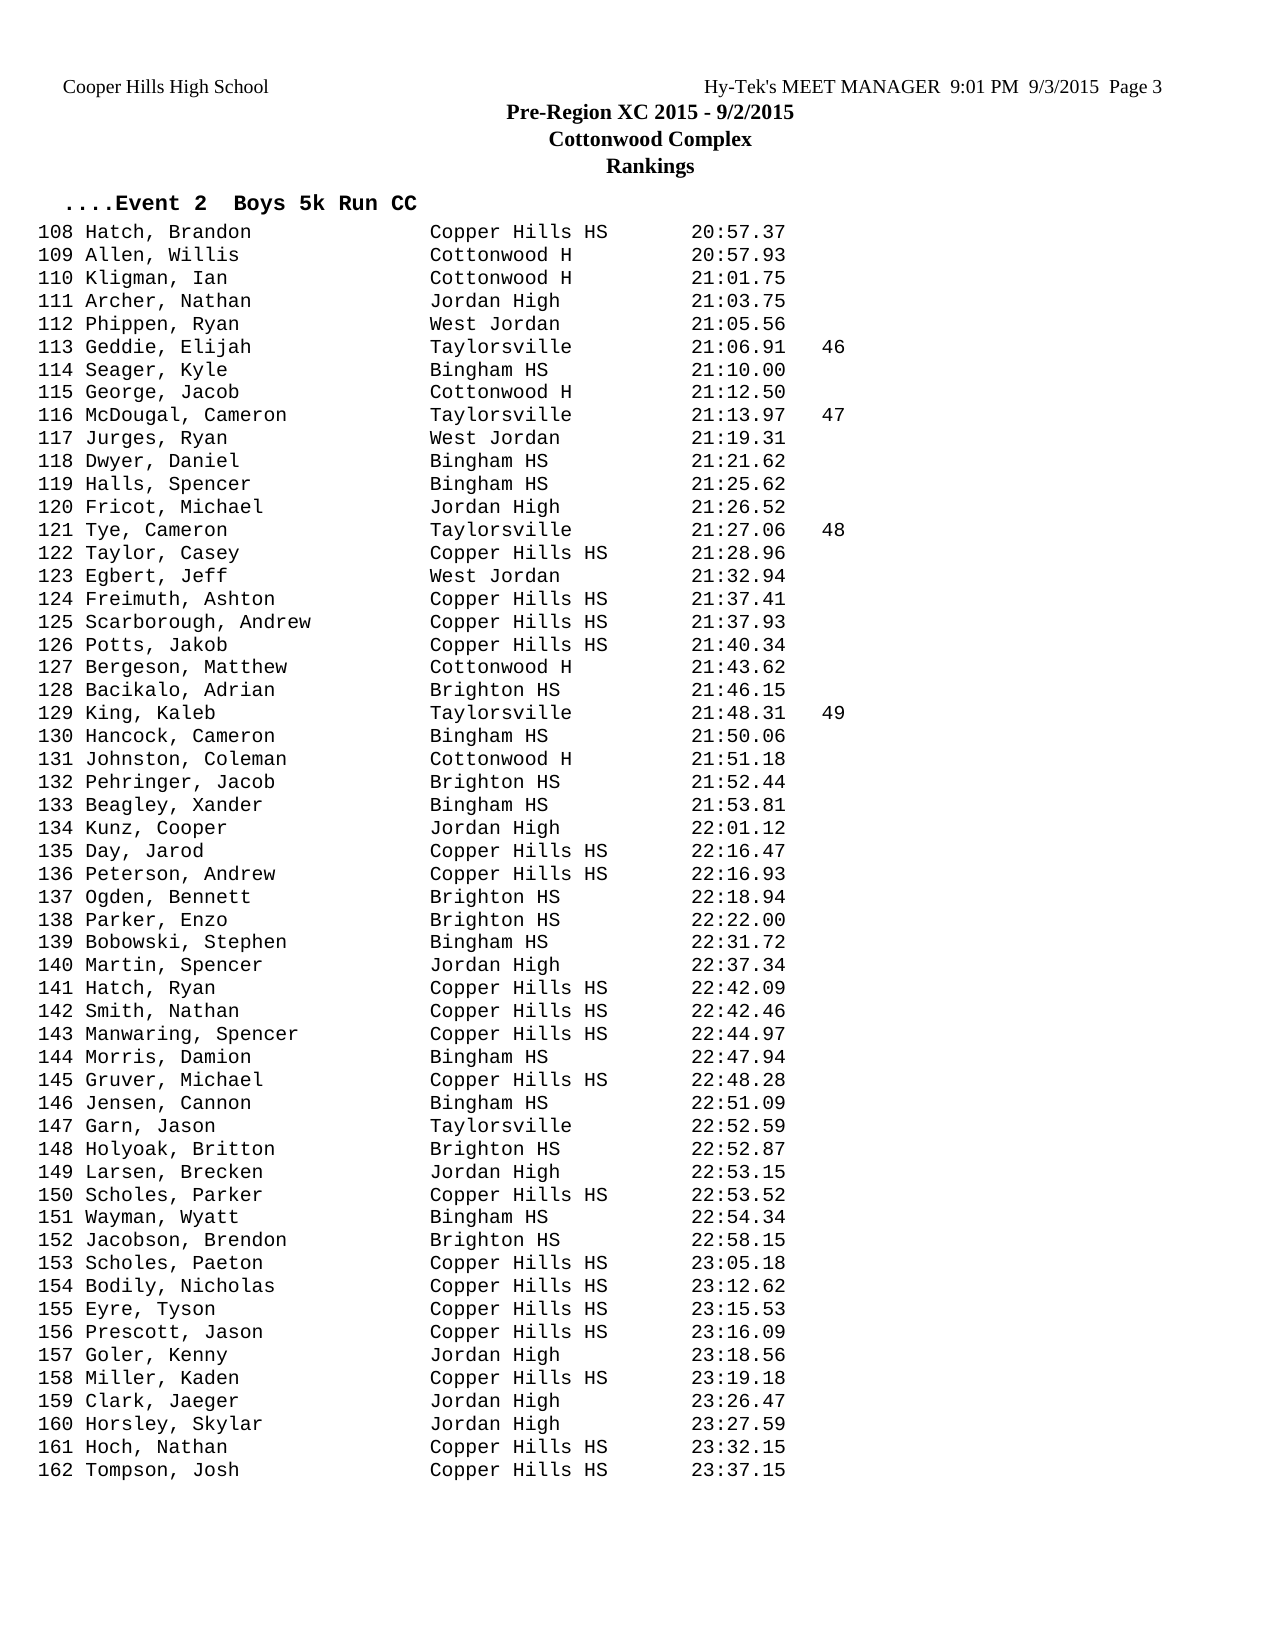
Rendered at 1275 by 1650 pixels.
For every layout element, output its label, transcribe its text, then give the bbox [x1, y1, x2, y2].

text 125 Scarborough, Andrew Copper Hills HS 21:37.93 [38, 612, 1225, 633]
text 113 Geddie, Elijah Taylorsville 21:06.91 46 [38, 337, 1225, 358]
text 143 Manwaring, Spencer Copper Hills HS 22:44.97 [38, 1024, 1225, 1046]
text 110 Kligman, Ian Cottonwood H 21:01.75 [38, 268, 1225, 290]
text 134 Kunz, Cooper Jordan High 22:01.12 [38, 818, 1225, 840]
text 148 Holyoak, Britton Brighton HS 22:52.87 [38, 1139, 1225, 1161]
text 137 Ogden, Bennett Brighton HS 22:18.94 [38, 887, 1225, 908]
text 144 Morris, Damion Bingham HS 22:47.94 [38, 1047, 1225, 1069]
text 108 Hatch, Brandon Copper Hills HS 20:57.37 [38, 222, 1225, 244]
text 109 Allen, Willis Cottonwood H 20:57.93 [38, 245, 1225, 267]
text 112 Phippen, Ryan West Jordan 21:05.56 [38, 314, 1225, 336]
text 139 Bobowski, Stephen Bingham HS 22:31.72 [38, 932, 1225, 954]
text 140 Martin, Spencer Jordan High 22:37.34 [38, 955, 1225, 977]
text 146 Jensen, Cannon Bingham HS 22:51.09 [38, 1093, 1225, 1115]
text 127 Bergeson, Matthew Cottonwood H 21:43.62 [38, 657, 1225, 679]
text 142 Smith, Nathan Copper Hills HS 22:42.46 [38, 1001, 1225, 1023]
text 156 Prescott, Jason Copper Hills HS 23:16.09 [38, 1322, 1225, 1344]
text 123 Egbert, Jeff West Jordan 21:32.94 [38, 566, 1225, 588]
text Cooper Hills High School [63, 75, 650, 98]
text 150 Scholes, Parker Copper Hills HS 22:53.52 [38, 1184, 1225, 1206]
text Pre-Region XC 2015 - 9/2/2015 [125, 99, 1175, 124]
text ....Event 2 Boys 5k Run CC [63, 192, 1175, 217]
text 147 Garn, Jason Taylorsville 22:52.59 [38, 1116, 1225, 1138]
text 130 Hancock, Cameron Bingham HS 21:50.06 [38, 726, 1225, 748]
text Cottonwood Complex [125, 126, 1175, 151]
text 136 Peterson, Andrew Copper Hills HS 22:16.93 [38, 864, 1225, 886]
text 132 Pehringer, Jacob Brighton HS 21:52.44 [38, 772, 1225, 794]
text 120 Fricot, Michael Jordan High 21:26.52 [38, 497, 1225, 519]
text 133 Beagley, Xander Bingham HS 21:53.81 [38, 795, 1225, 817]
text 118 Dwyer, Daniel Bingham HS 21:21.62 [38, 451, 1225, 473]
text 128 Bacikalo, Adrian Brighton HS 21:46.15 [38, 680, 1225, 702]
text 126 Potts, Jakob Copper Hills HS 21:40.34 [38, 634, 1225, 656]
text 135 Day, Jarod Copper Hills HS 22:16.47 [38, 841, 1225, 863]
text 122 Taylor, Casey Copper Hills HS 21:28.96 [38, 543, 1225, 565]
text Hy-Tek's MEET MANAGER 9:01 PM 9/3/2015 Page 3 [650, 75, 1163, 98]
text 157 Goler, Kenny Jordan High 23:18.56 [38, 1345, 1225, 1367]
text 162 Tompson, Josh Copper Hills HS 23:37.15 [38, 1459, 1225, 1481]
text 149 Larsen, Brecken Jordan High 22:53.15 [38, 1162, 1225, 1183]
text 158 Miller, Kaden Copper Hills HS 23:19.18 [38, 1368, 1225, 1390]
text 161 Hoch, Nathan Copper Hills HS 23:32.15 [38, 1437, 1225, 1458]
text 115 George, Jacob Cottonwood H 21:12.50 [38, 382, 1225, 404]
text 116 McDougal, Cameron Taylorsville 21:13.97 47 [38, 405, 1225, 427]
text 119 Halls, Spencer Bingham HS 21:25.62 [38, 474, 1225, 496]
text 160 Horsley, Skylar Jordan High 23:27.59 [38, 1414, 1225, 1436]
text 117 Jurges, Ryan West Jordan 21:19.31 [38, 428, 1225, 450]
text 129 King, Kaleb Taylorsville 21:48.31 49 [38, 703, 1225, 725]
text 138 Parker, Enzo Brighton HS 22:22.00 [38, 909, 1225, 931]
text 114 Seager, Kyle Bingham HS 21:10.00 [38, 359, 1225, 381]
text 124 Freimuth, Ashton Copper Hills HS 21:37.41 [38, 589, 1225, 611]
text 152 Jacobson, Brendon Brighton HS 22:58.15 [38, 1230, 1225, 1252]
text 155 Eyre, Tyson Copper Hills HS 23:15.53 [38, 1299, 1225, 1321]
text 121 Tye, Cameron Taylorsville 21:27.06 48 [38, 520, 1225, 542]
text 151 Wayman, Wyatt Bingham HS 22:54.34 [38, 1207, 1225, 1229]
text 131 Johnston, Coleman Cottonwood H 21:51.18 [38, 749, 1225, 771]
text 159 Clark, Jaeger Jordan High 23:26.47 [38, 1391, 1225, 1413]
text 154 Bodily, Nicholas Copper Hills HS 23:12.62 [38, 1276, 1225, 1298]
text Rankings [125, 153, 1175, 178]
text 145 Gruver, Michael Copper Hills HS 22:48.28 [38, 1070, 1225, 1092]
text 153 Scholes, Paeton Copper Hills HS 23:05.18 [38, 1253, 1225, 1275]
text 141 Hatch, Ryan Copper Hills HS 22:42.09 [38, 978, 1225, 1000]
text 111 Archer, Nathan Jordan High 21:03.75 [38, 291, 1225, 313]
